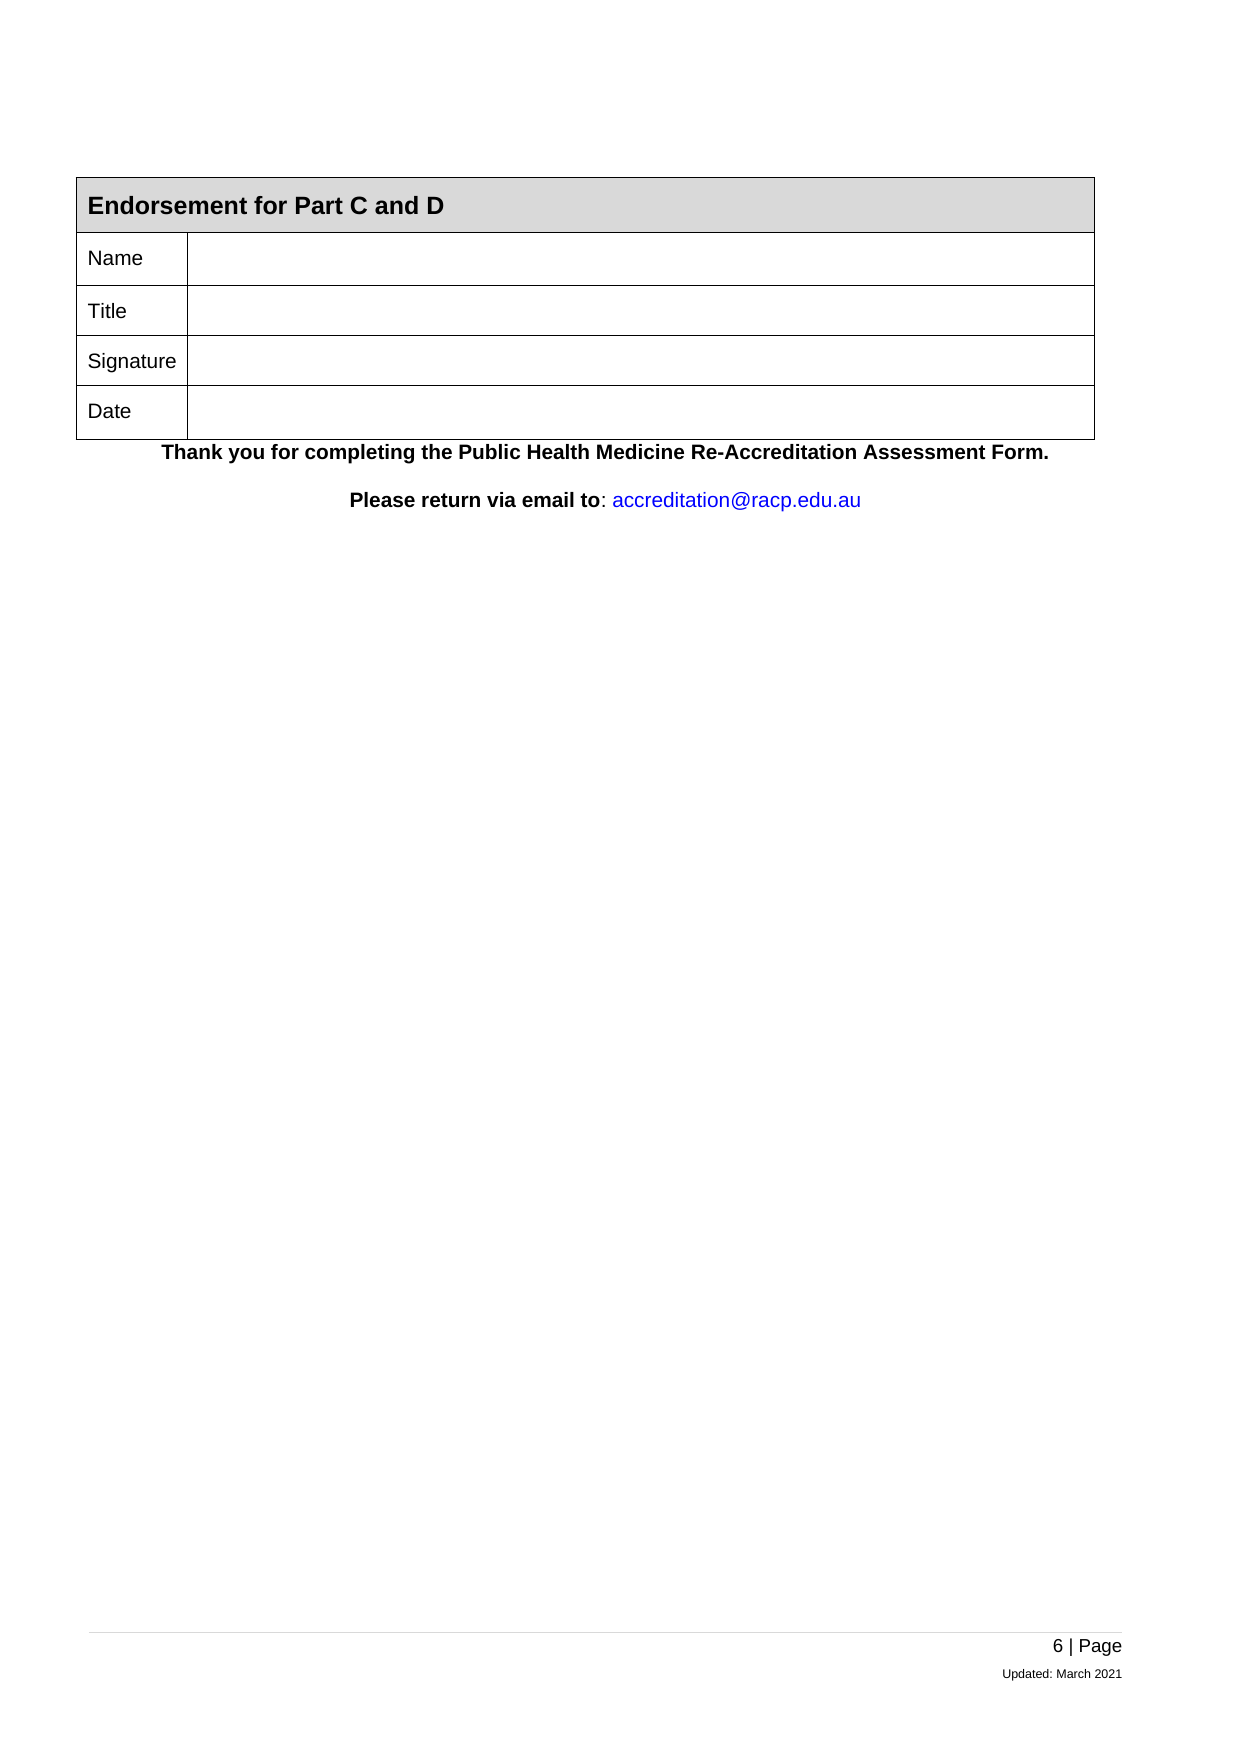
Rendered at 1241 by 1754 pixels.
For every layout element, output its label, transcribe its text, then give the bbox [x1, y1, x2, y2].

table_cell Title [77, 286, 187, 335]
text Thank you for completing the Public Health Medicine Re-Accreditation Assessment Form. [89, 259, 1122, 463]
table_header Endorsement for Part C and D [77, 178, 1094, 232]
table_cell [188, 386, 1094, 438]
table_cell Name [77, 233, 187, 285]
table_cell [188, 233, 1094, 285]
table_cell Signature [77, 336, 187, 385]
text Please return via email to: accreditation@racp.edu.au [89, 487, 1122, 511]
table_cell Date [77, 386, 187, 438]
table_cell [188, 336, 1094, 385]
table_cell [188, 286, 1094, 335]
